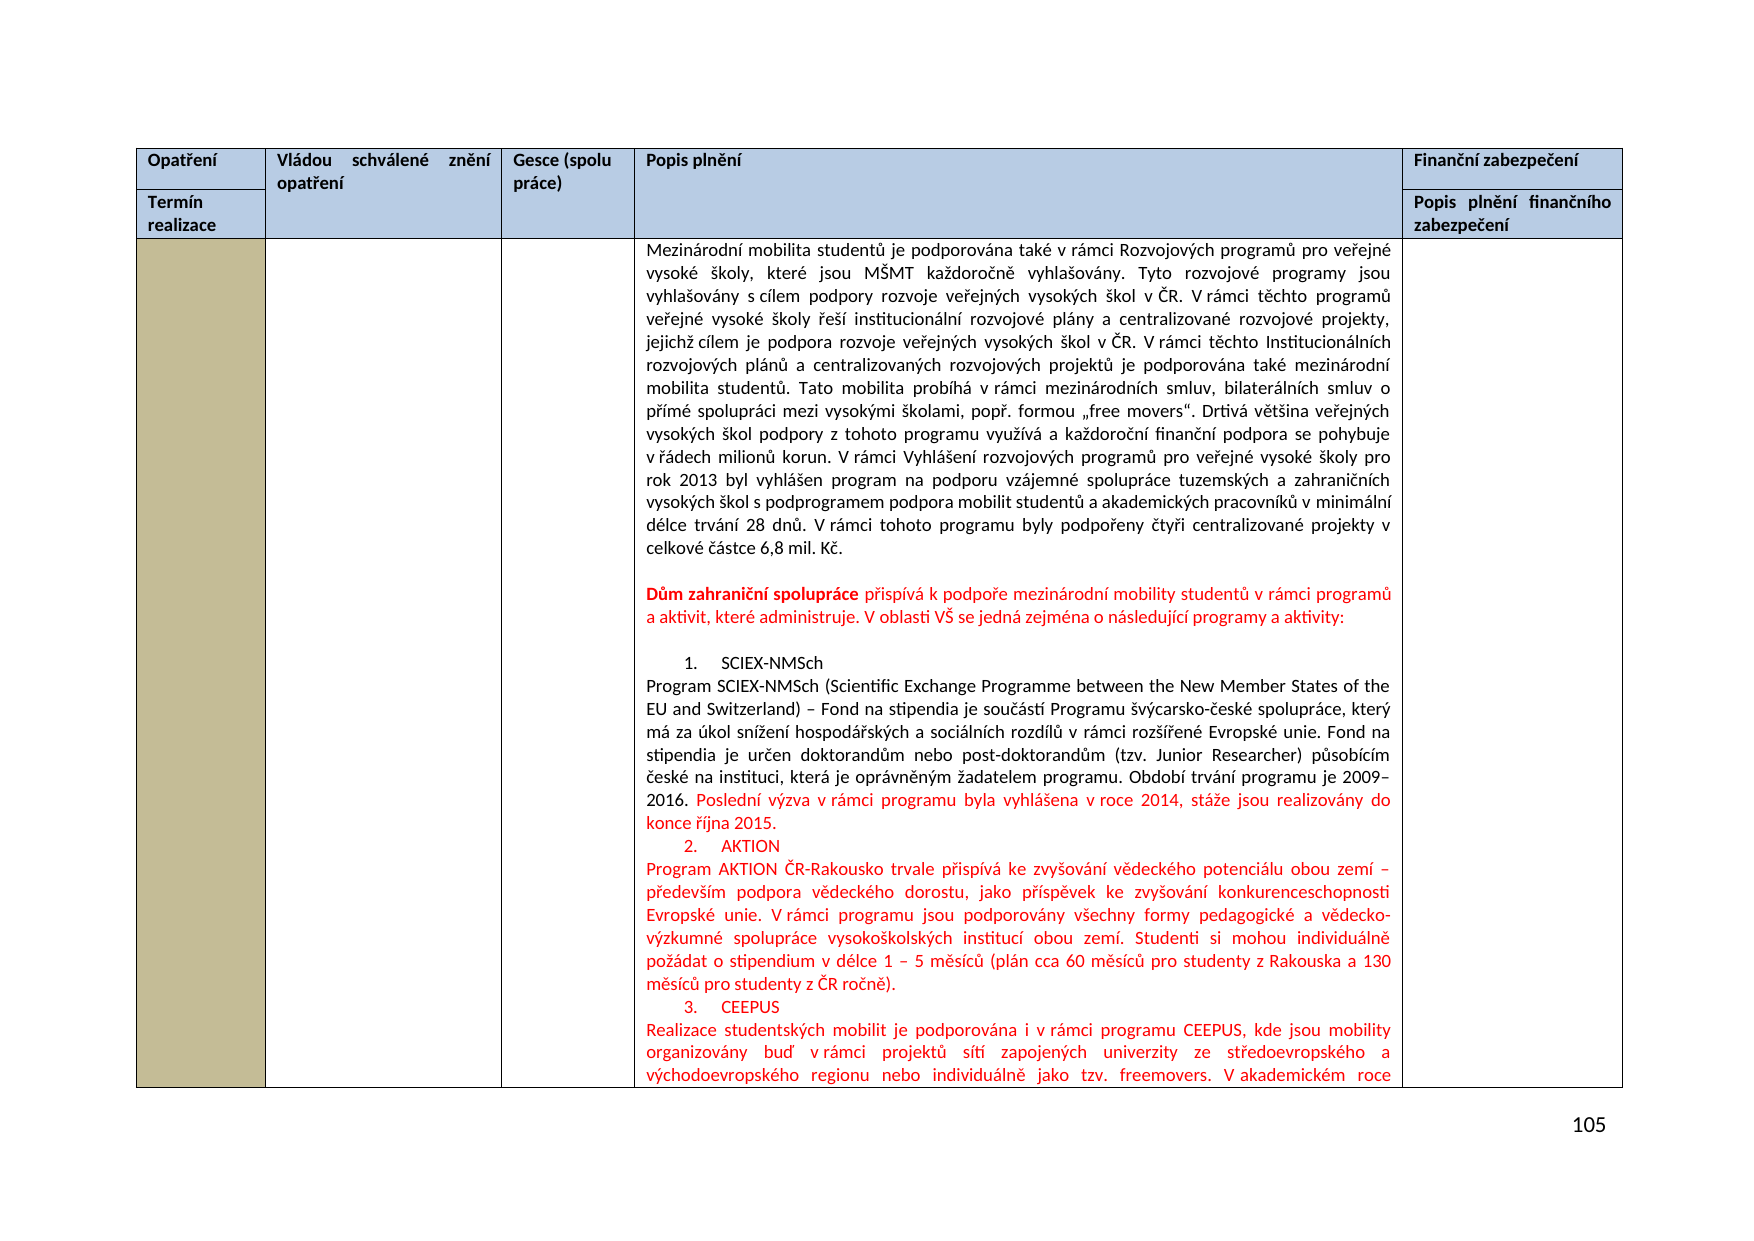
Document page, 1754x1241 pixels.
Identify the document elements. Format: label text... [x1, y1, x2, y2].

table_cell PB [137, 239, 265, 1087]
table_cell Popis plnění finančního zabezpečení [1403, 190, 1622, 238]
table_header Finanční zabezpečení [1403, 149, 1622, 189]
table_header Popis plnění [635, 149, 1402, 238]
table_header Gesce (spolu práce) [502, 149, 634, 238]
table_header Opatření [137, 149, 265, 189]
table_header Vládou schválené znění opatření [266, 149, 501, 238]
table_cell Termín realizace [137, 190, 265, 238]
